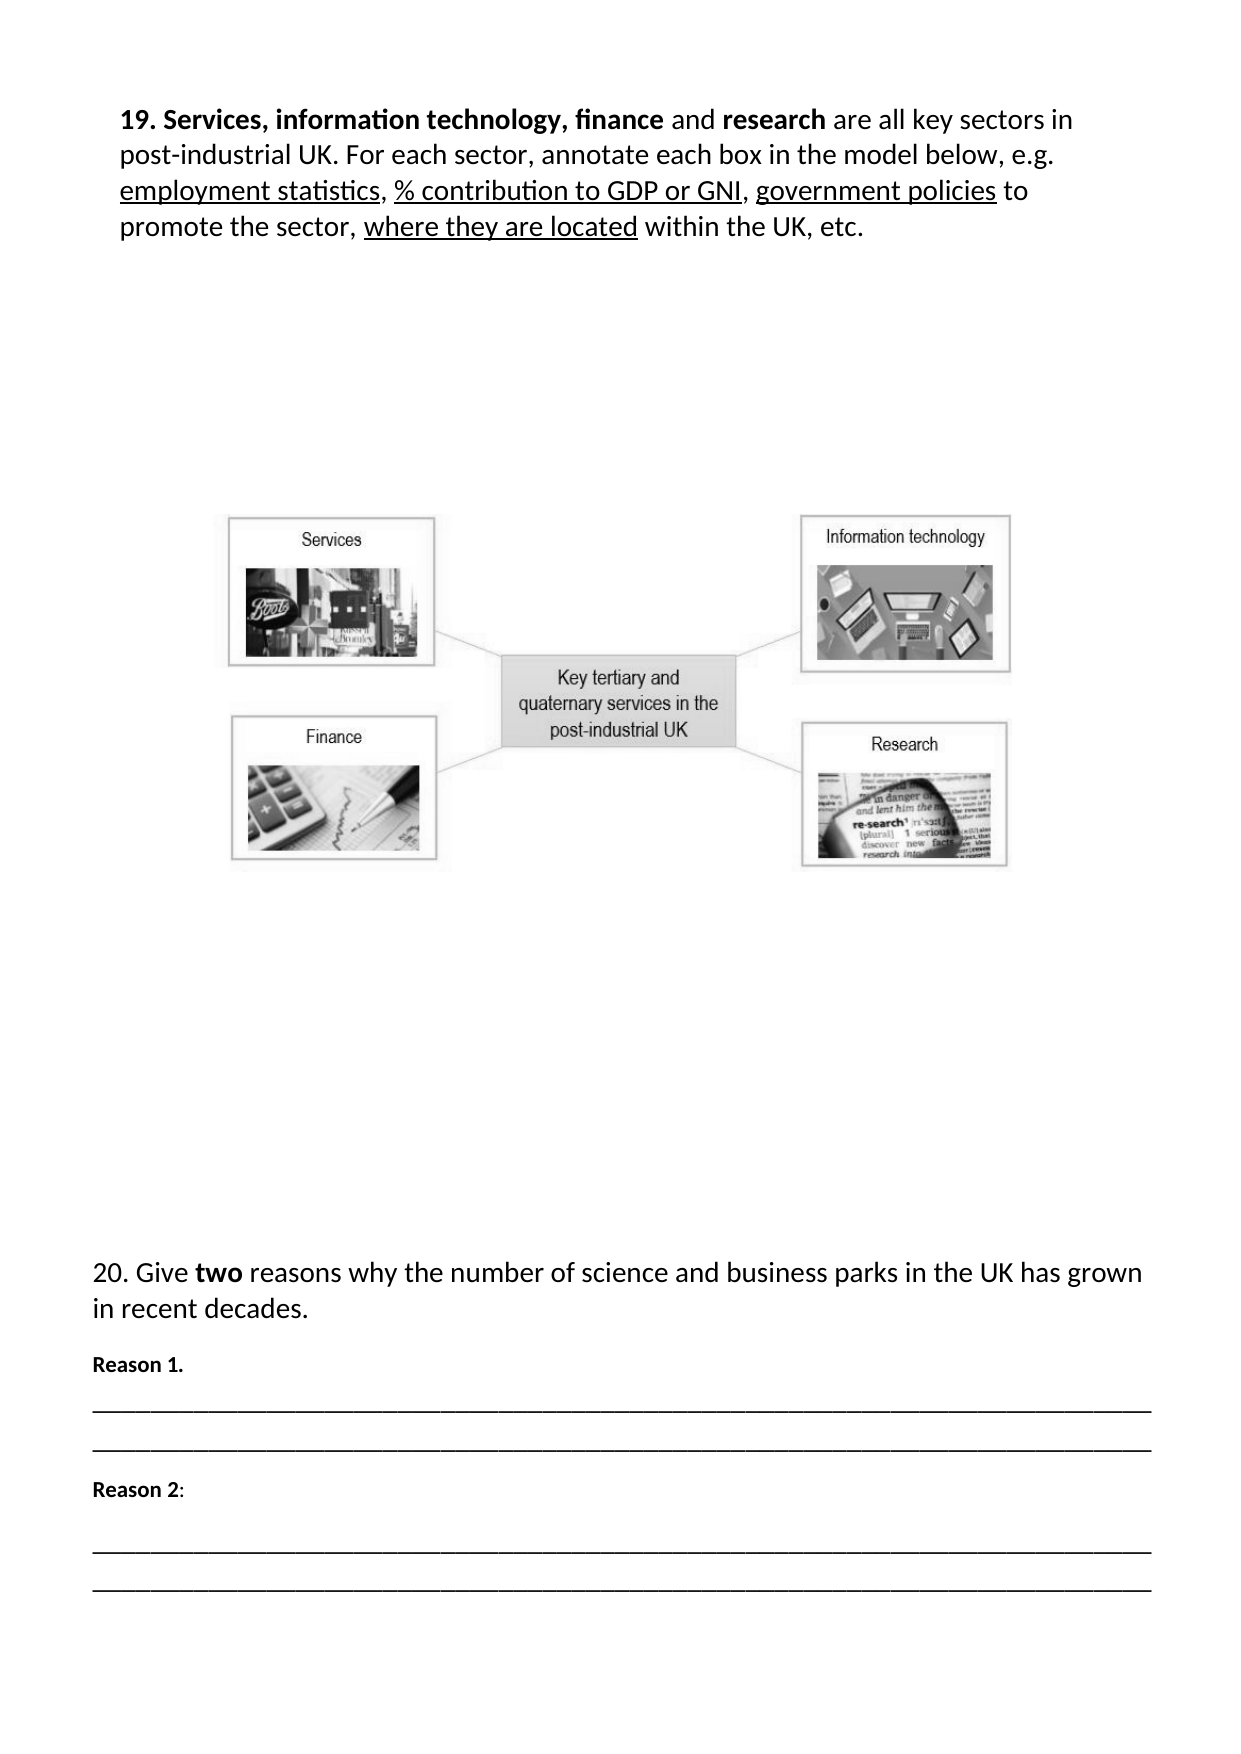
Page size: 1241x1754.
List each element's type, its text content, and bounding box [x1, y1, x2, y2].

list 19. Services, information technology, finance and research are all key sectors in post-industrial UK. For each sector, annotate each box in the model below, e.g. employment statistics, % contribution to GDP or GNI, government policies to promote the sector, where they are located within the UK, etc. [119, 101, 1074, 243]
text Reason 1. __________________________________________________________________________________________________________________________________________________ [92, 1351, 1165, 1455]
list 20. Give two reasons why the number of science and business parks in the UK has grown in recent decades. [92, 1254, 1165, 1326]
text __________________________________________________________________________________________________________________________________________________ [92, 1522, 1165, 1596]
text Reason 2: [92, 1475, 1165, 1503]
